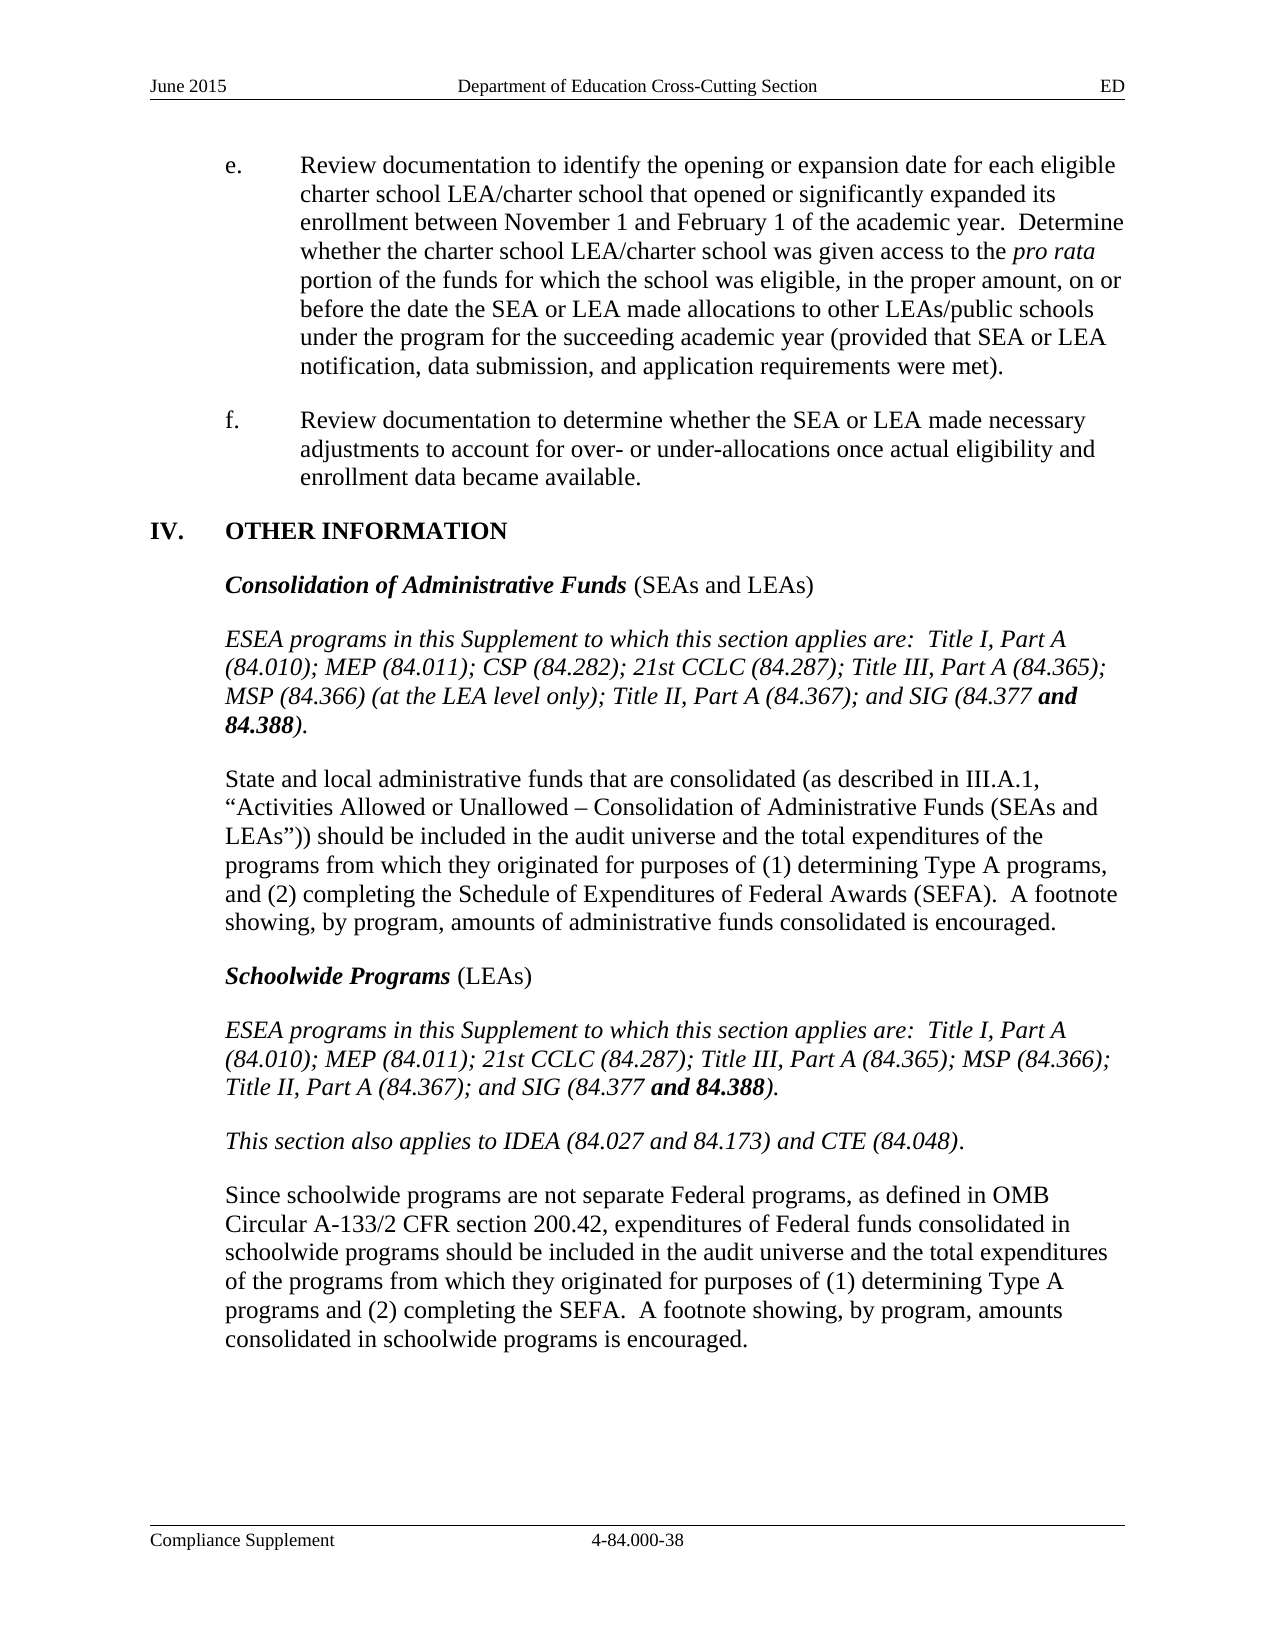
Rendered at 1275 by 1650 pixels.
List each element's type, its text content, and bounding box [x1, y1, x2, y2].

text This section also applies to IDEA (84.027 and 84.173) and CTE (84.048). [225, 1126, 1125, 1155]
text IV. OTHER INFORMATION [150, 516, 1125, 545]
text f. Review documentation to determine whether the SEA or LEA made necessary adjustments to account for over- or under-allocations once actual eligibility and enrollment data became available. [225, 405, 1125, 491]
text Consolidation of Administrative Funds (SEAs and LEAs) [150, 570, 1125, 599]
text State and local administrative funds that are consolidated (as described in III.A.1, “Activities Allowed or Unallowed – Consolidation of Administrative Funds (SEAs and LEAs”)) should be included in the audit universe and the total expenditures of the programs from which they originated for purposes of (1) determining Type A programs, and (2) completing the Schedule of Expenditures of Federal Awards (SEFA). A footnote showing, by program, amounts of administrative funds consolidated is encouraged. [225, 764, 1125, 936]
text Schoolwide Programs (LEAs) [150, 961, 1125, 990]
text Since schoolwide programs are not separate Federal programs, as defined in OMB Circular A-133/2 CFR section 200.42, expenditures of Federal funds consolidated in schoolwide programs should be included in the audit universe and the total expenditures of the programs from which they originated for purposes of (1) determining Type A programs and (2) completing the SEFA. A footnote showing, by program, amounts consolidated in schoolwide programs is encouraged. [225, 1180, 1125, 1352]
list Review documentation to identify the opening or expansion date for each eligible charter school LEA/charter school that opened or significantly expanded its enrollment between November 1 and February 1 of the academic year. Determine whether the charter school LEA/charter school was given access to the pro rata portion of the funds for which the school was eligible, in the proper amount, on or before the date the SEA or LEA made allocations to other LEAs/public schools under the program for the succeeding academic year (provided that SEA or LEA notification, data submission, and application requirements were met). [225, 150, 1125, 380]
text ESEA programs in this Supplement to which this section applies are: Title I, Part A (84.010); MEP (84.011); 21st CCLC (84.287); Title III, Part A (84.365); MSP (84.366); Title II, Part A (84.367); and SIG (84.377 and 84.388). [225, 1015, 1125, 1101]
text ESEA programs in this Supplement to which this section applies are: Title I, Part A (84.010); MEP (84.011); CSP (84.282); 21st CCLC (84.287); Title III, Part A (84.365); MSP (84.366) (at the LEA level only); Title II, Part A (84.367); and SIG (84.377 and 84.388). [225, 624, 1125, 739]
